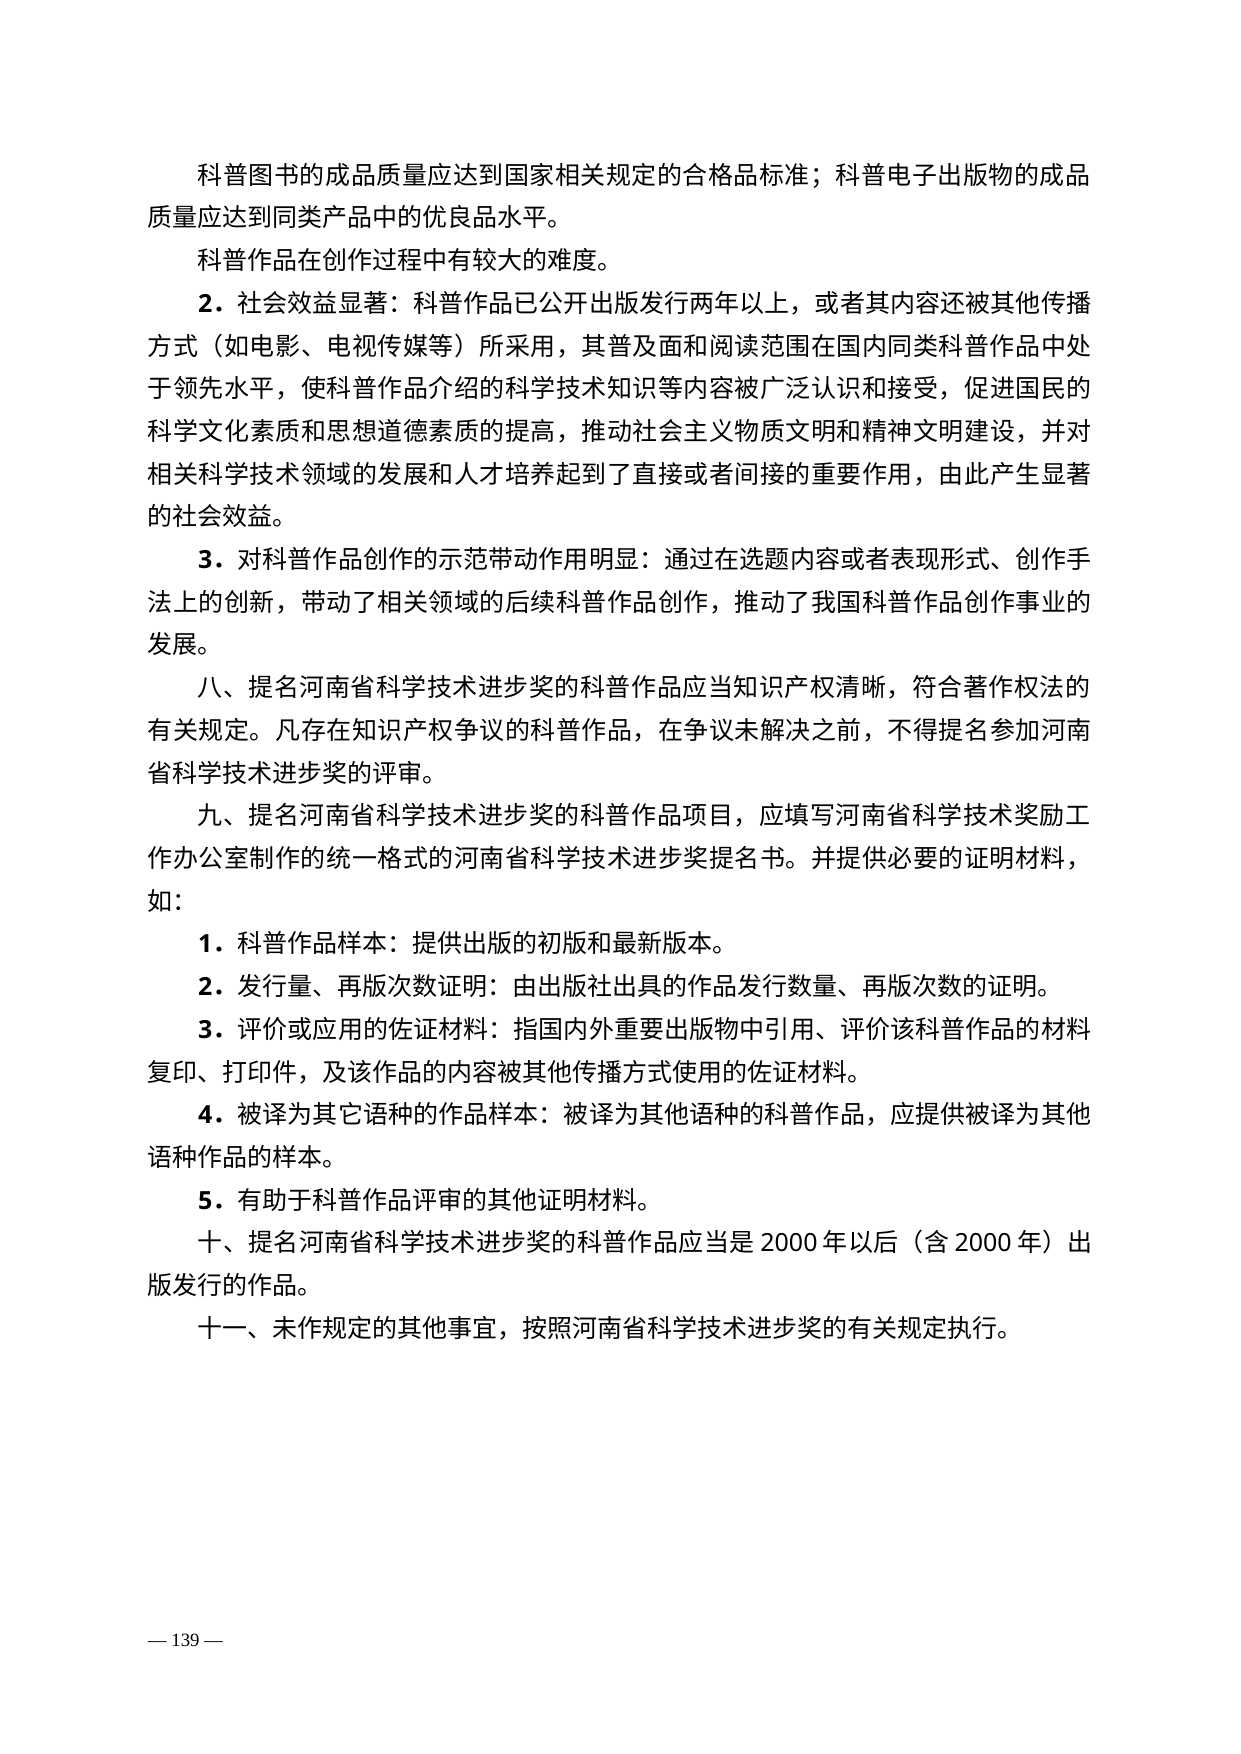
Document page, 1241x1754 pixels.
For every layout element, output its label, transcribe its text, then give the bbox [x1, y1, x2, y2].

text 科普作品在创作过程中有较大的难度。 [148, 235, 1092, 278]
text 4．被译为其它语种的作品样本：被译为其他语种的科普作品，应提供被译为其他语种作品的样本。 [148, 1089, 1092, 1175]
text 九、提名河南省科学技术进步奖的科普作品项目，应填写河南省科学技术奖励工作办公室制作的统一格式的河南省科学技术进步奖提名书。并提供必要的证明材料，如： [148, 791, 1092, 919]
text 1．科普作品样本：提供出版的初版和最新版本。 [148, 919, 1092, 961]
text 2．社会效益显著：科普作品已公开出版发行两年以上，或者其内容还被其他传播方式（如电影、电视传媒等）所采用，其普及面和阅读范围在国内同类科普作品中处于领先水平，使科普作品介绍的科学技术知识等内容被广泛认识和接受，促进国民的科学文化素质和思想道德素质的提高，推动社会主义物质文明和精神文明建设，并对相关科学技术领域的发展和人才培养起到了直接或者间接的重要作用，由此产生显著的社会效益。 [148, 278, 1092, 534]
text 2．发行量、再版次数证明：由出版社出具的作品发行数量、再版次数的证明。 [148, 961, 1092, 1004]
text 3．对科普作品创作的示范带动作用明显：通过在选题内容或者表现形式、创作手法上的创新，带动了相关领域的后续科普作品创作，推动了我国科普作品创作事业的发展。 [148, 534, 1092, 662]
text 十、提名河南省科学技术进步奖的科普作品应当是2000年以后（含2000年）出版发行的作品。 [148, 1218, 1092, 1303]
text 5．有助于科普作品评审的其他证明材料。 [148, 1175, 1092, 1218]
text 八、提名河南省科学技术进步奖的科普作品应当知识产权清晰，符合著作权法的有关规定。凡存在知识产权争议的科普作品，在争议未解决之前，不得提名参加河南省科学技术进步奖的评审。 [148, 662, 1092, 791]
text 十一、未作规定的其他事宜，按照河南省科学技术进步奖的有关规定执行。 [148, 1303, 1092, 1346]
text 3．评价或应用的佐证材料：指国内外重要出版物中引用、评价该科普作品的材料复印、打印件，及该作品的内容被其他传播方式使用的佐证材料。 [148, 1004, 1092, 1089]
text 科普图书的成品质量应达到国家相关规定的合格品标准；科普电子出版物的成品质量应达到同类产品中的优良品水平。 [148, 150, 1092, 235]
